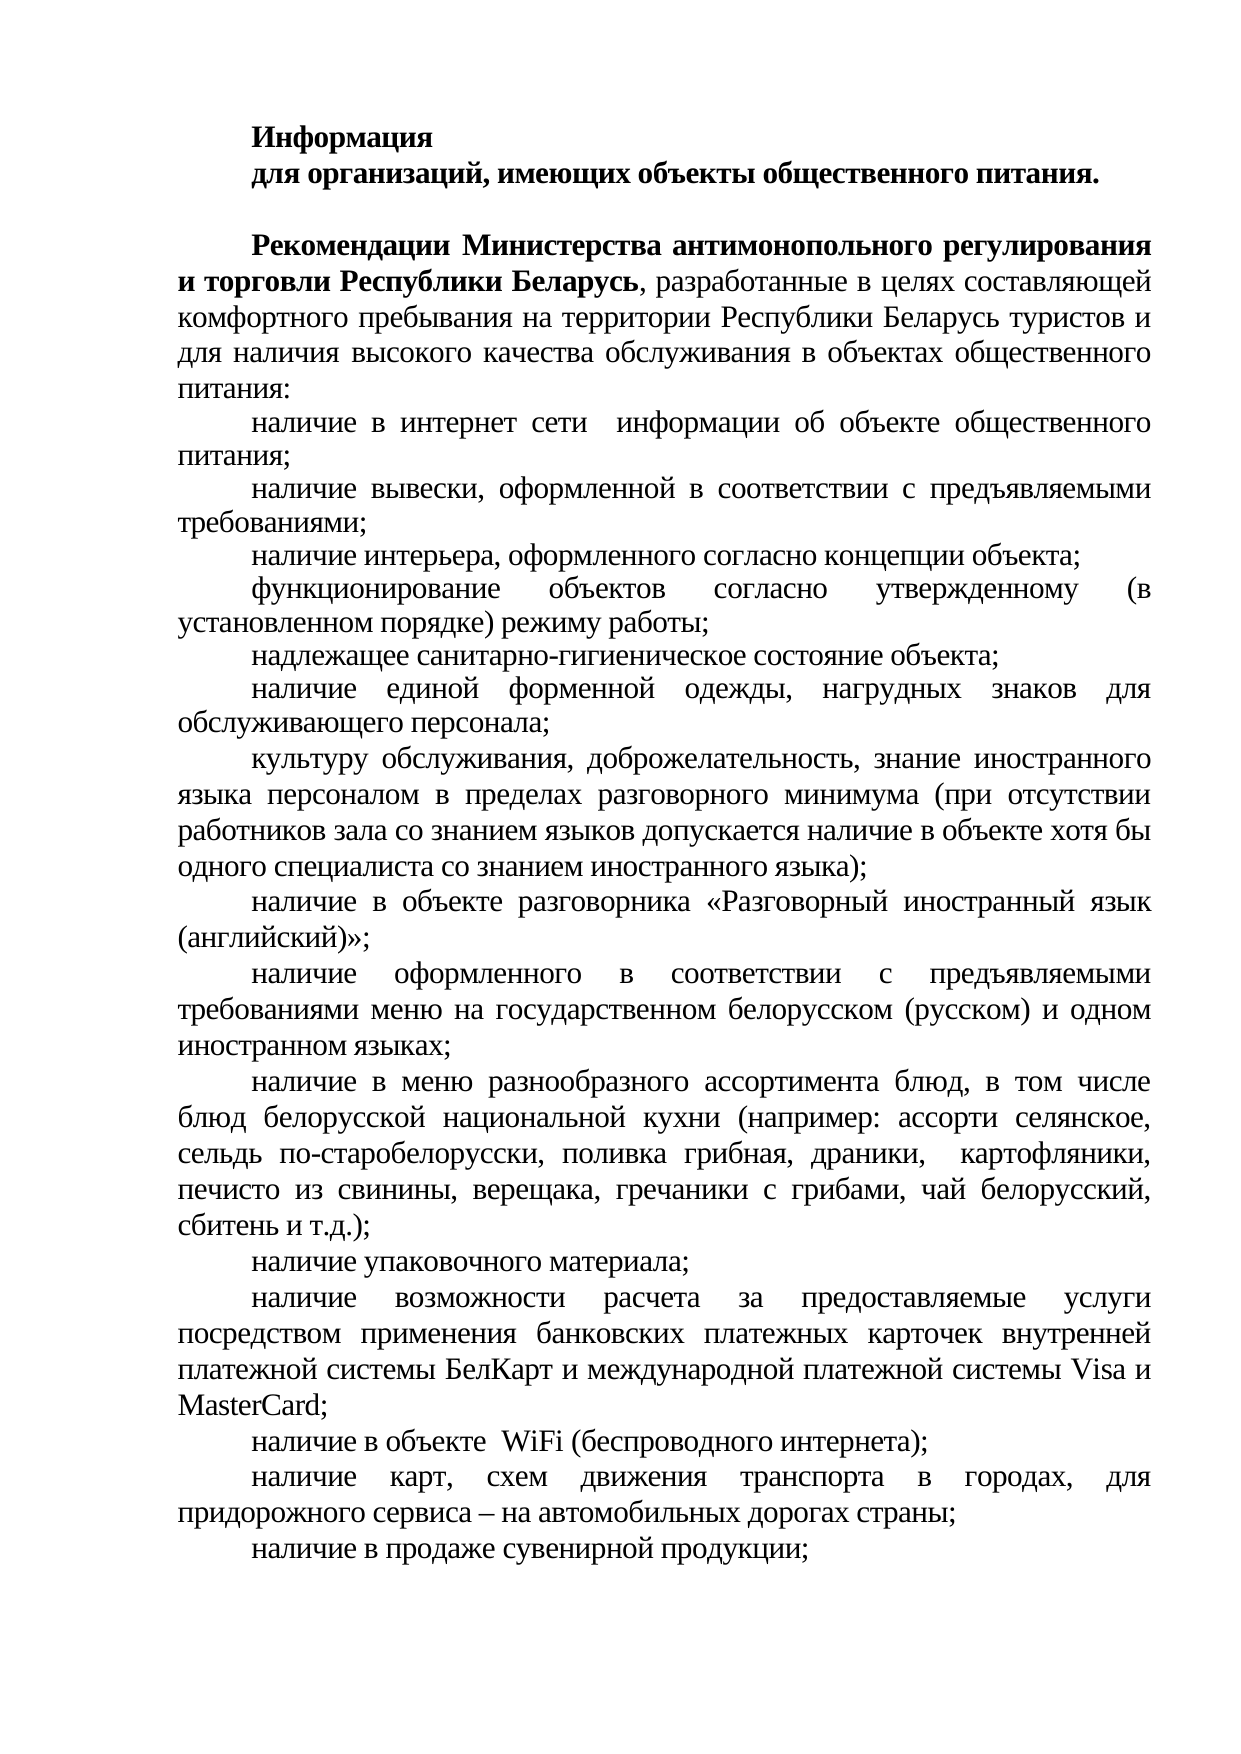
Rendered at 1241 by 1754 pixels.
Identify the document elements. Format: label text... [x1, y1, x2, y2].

text наличие в продаже сувенирной продукции; [177, 1529, 1152, 1566]
text функционирование объектов согласно утвержденному (в установленном порядке) режиму работы; [177, 572, 1152, 639]
text надлежащее санитарно-гигиеническое состояние объекта; [177, 639, 1152, 672]
text наличие оформленного в соответствии с предъявляемыми требованиями меню на государственном белорусском (русском) и одном иностранном языках; [177, 954, 1152, 1062]
text наличие в меню разнообразного ассортимента блюд, в том числе блюд белорусской национальной кухни (например: ассорти селянское, сельдь по-старобелорусски, поливка грибная, драники, картофляники, печисто из свинины, верещака, гречаники с грибами, чай белорусский, сбитень и т.д.); [177, 1062, 1152, 1242]
text Информация [177, 118, 1152, 154]
text наличие в объекте разговорника «Разговорный иностранный язык (английский)»; [177, 883, 1152, 954]
text наличие вывески, оформленной в соответствии с предъявляемыми требованиями; [177, 472, 1152, 539]
text наличие единой форменной одежды, нагрудных знаков для обслуживающего персонала; [177, 672, 1152, 739]
text культуру обслуживания, доброжелательность, знание иностранного языка персоналом в пределах разговорного минимума (при отсутствии работников зала со знанием языков допускается наличие в объекте хотя бы одного специалиста со знанием иностранного языка); [177, 739, 1152, 883]
text наличие интерьера, оформленного согласно концепции объекта; [177, 539, 1152, 572]
text Рекомендации Министерства антимонопольного регулирования и торговли Республики Беларусь, разработанные в целях составляющей комфортного пребывания на территории Республики Беларусь туристов и для наличия высокого качества обслуживания в объектах общественного питания: [177, 226, 1152, 406]
text наличие в интернет сети информации об объекте общественного питания; [177, 406, 1152, 472]
text наличие возможности расчета за предоставляемые услуги посредством применения банковских платежных карточек внутренней платежной системы БелКарт и международной платежной системы Visa и MasterCard; [177, 1278, 1152, 1422]
text для организаций, имеющих объекты общественного питания. [177, 154, 1152, 190]
text наличие карт, схем движения транспорта в городах, для придорожного сервиса – на автомобильных дорогах страны; [177, 1458, 1152, 1529]
text наличие в объекте WiFi (беспроводного интернета); [177, 1422, 1152, 1458]
text наличие упаковочного материала; [177, 1242, 1152, 1278]
